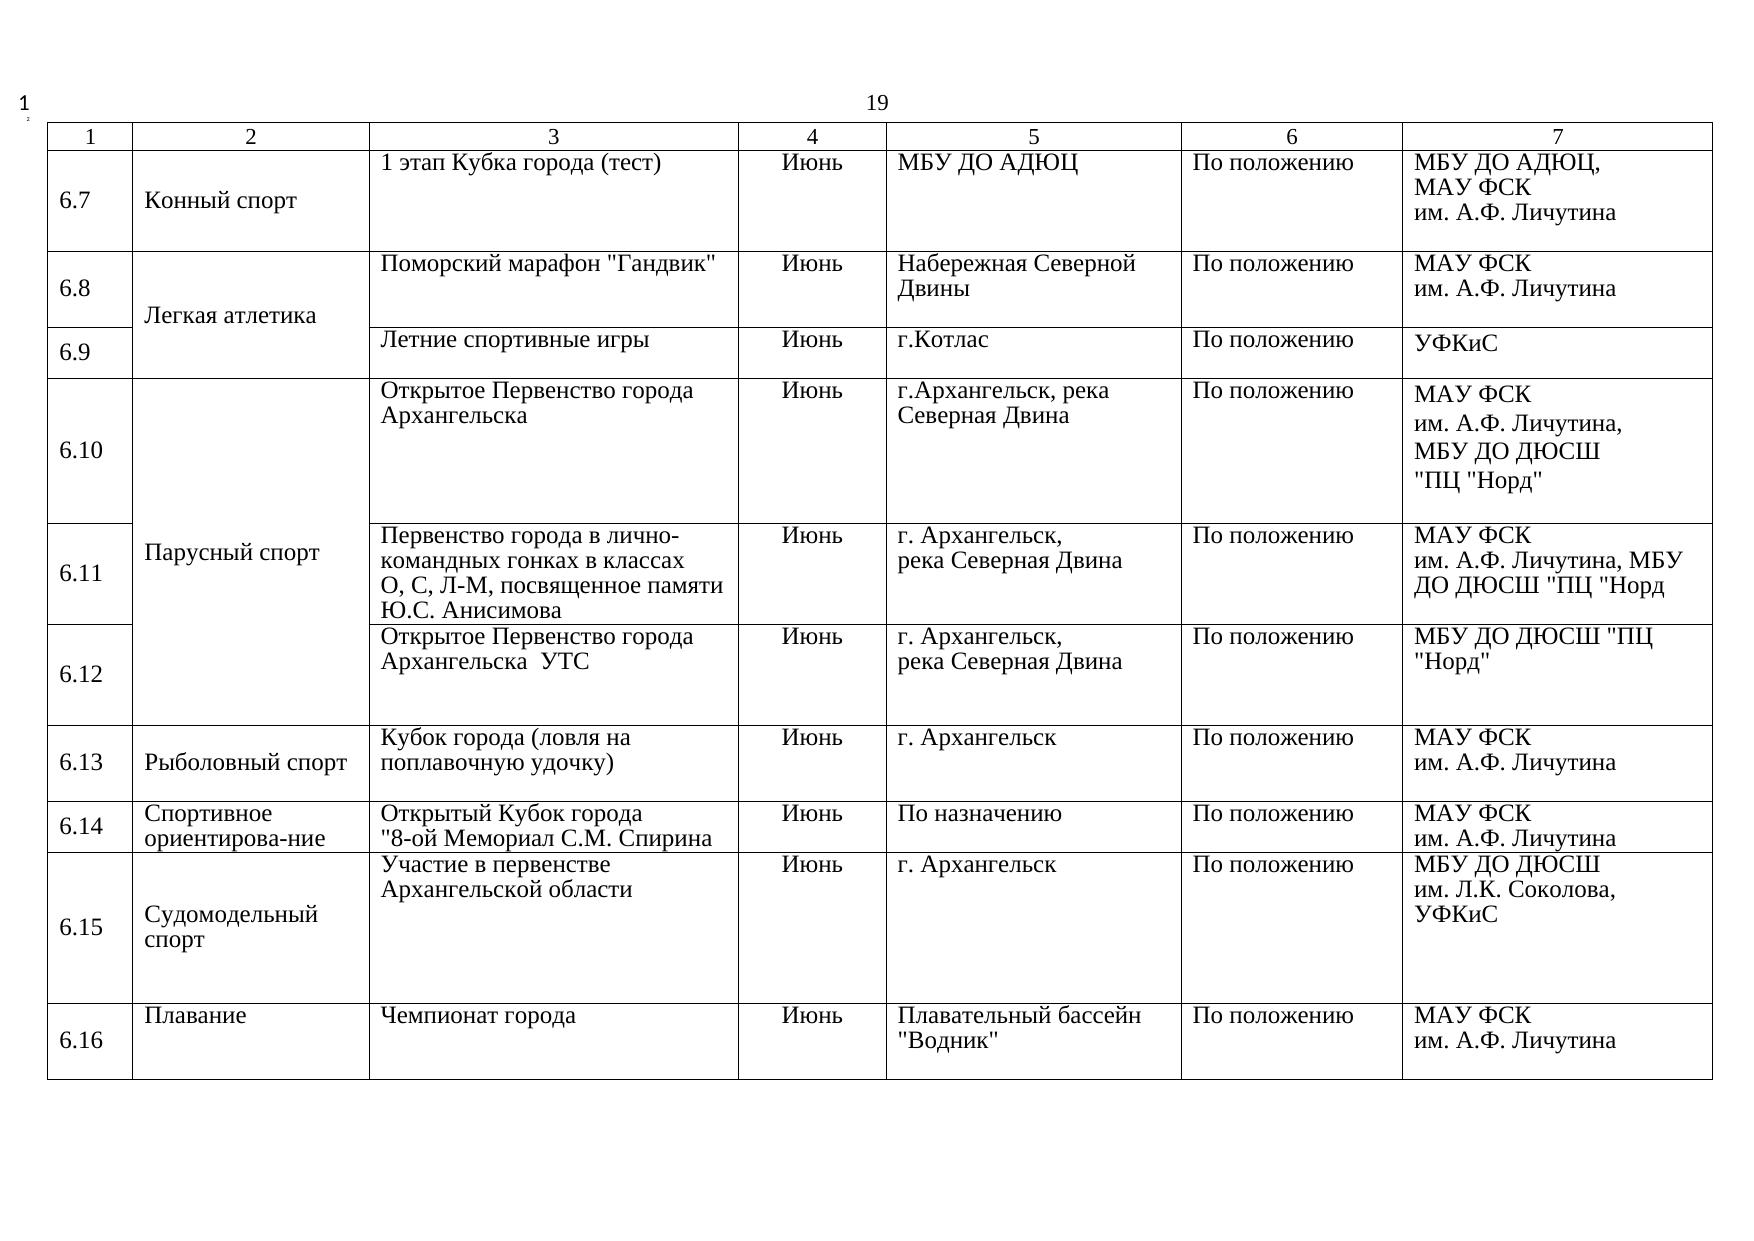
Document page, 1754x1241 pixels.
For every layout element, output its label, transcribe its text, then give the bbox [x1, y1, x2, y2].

table_cell Открытое Первенство города Архангельска УТС [370, 625, 738, 725]
table_cell 1 этап Кубка города (тест) [370, 151, 738, 251]
table_cell Открытый Кубок города "8-ой Мемориал С.М. Спирина [370, 802, 738, 852]
table_cell Июнь [739, 726, 886, 801]
table_cell По положению [1182, 853, 1402, 1003]
table_cell 6.14 [48, 802, 132, 852]
table_cell Июнь [739, 524, 886, 624]
table_cell Первенство города в лично-командных гонках в классах О, С, Л-М, посвященное памяти Ю.С. Анисимова [370, 524, 738, 624]
table_cell 6.15 [48, 853, 132, 1003]
table_cell По положению [1182, 802, 1402, 852]
table_cell Рыболовный спорт [133, 726, 369, 801]
table_cell Плавание [133, 1004, 369, 1079]
table_cell Судомодельный спорт [133, 853, 369, 1003]
table_cell МАУ ФСК им. А.Ф. Личутина [1403, 802, 1712, 852]
table_cell Конный спорт [133, 151, 369, 251]
table_cell По положению [1182, 151, 1402, 251]
table_cell МБУ ДО ДЮСШ "ПЦ "Норд" [1403, 625, 1712, 725]
table_cell Поморский марафон "Гандвик" [370, 252, 738, 327]
table_cell По положению [1182, 1004, 1402, 1079]
table_cell Участие в первенстве Архангельской области [370, 853, 738, 1003]
text 19 [59, 89, 1695, 115]
table_header 5 [887, 123, 1181, 150]
table_header 2 [133, 123, 369, 150]
table_cell Открытое Первенство города Архангельска [370, 379, 738, 523]
table_cell г. Архангельск [887, 726, 1181, 801]
table_cell Июнь [739, 151, 886, 251]
table_header 4 [739, 123, 886, 150]
table_cell Летние спортивные игры [370, 328, 738, 378]
table_cell МБУ ДО АДЮЦ [887, 151, 1181, 251]
table_cell МАУ ФСК им. А.Ф. Личутина, МБУ ДО ДЮСШ "ПЦ "Норд" [1403, 379, 1712, 523]
table_header 7 [1403, 123, 1712, 150]
table_cell МАУ ФСК им. А.Ф. Личутина [1403, 1004, 1712, 1079]
table_cell г.Архангельск, река Северная Двина [887, 379, 1181, 523]
table_cell По положению [1182, 524, 1402, 624]
table_cell По положению [1182, 726, 1402, 801]
table_cell Набережная Северной Двины [887, 252, 1181, 327]
table_cell 6.10 [48, 379, 132, 523]
table_cell г.Котлас [887, 328, 1181, 378]
table_header 3 [370, 123, 738, 150]
table_header 6 [1182, 123, 1402, 150]
table_cell МАУ ФСК им. А.Ф. Личутина [1403, 252, 1712, 327]
table_cell Июнь [739, 802, 886, 852]
table_cell Легкая атлетика [133, 252, 369, 378]
table_cell 6.16 [48, 1004, 132, 1079]
table_cell По положению [1182, 379, 1402, 523]
table_cell Июнь [739, 328, 886, 378]
table_cell Чемпионат города [370, 1004, 738, 1079]
table_cell По положению [1182, 252, 1402, 327]
table_cell г. Архангельск, река Северная Двина [887, 524, 1181, 624]
table_cell г. Архангельск, река Северная Двина [887, 625, 1181, 725]
table_cell Парусный спорт [133, 379, 369, 725]
table_cell Июнь [739, 853, 886, 1003]
table_cell Спортивное ориентирова-ние [133, 802, 369, 852]
table_cell Июнь [739, 625, 886, 725]
table_cell МАУ ФСК им. А.Ф. Личутина [1403, 726, 1712, 801]
table_cell По положению [1182, 328, 1402, 378]
table_cell Июнь [739, 379, 886, 523]
table_cell МАУ ФСК им. А.Ф. Личутина, МБУ ДО ДЮСШ "ПЦ "Норд [1403, 524, 1712, 624]
table_header 1 [48, 123, 132, 150]
table_cell 6.9 [48, 328, 132, 378]
table_cell г. Архангельск [887, 853, 1181, 1003]
table_cell 6.12 [48, 625, 132, 725]
table_cell 6.8 [48, 252, 132, 327]
table_cell По положению [1182, 625, 1402, 725]
table_cell УФКиС [1403, 328, 1712, 378]
table_cell МБУ ДО ДЮСШ им. Л.К. Соколова, УФКиС [1403, 853, 1712, 1003]
table_cell 6.11 [48, 524, 132, 624]
table_cell МБУ ДО АДЮЦ, МАУ ФСК им. А.Ф. Личутина [1403, 151, 1712, 251]
table_cell 6.7 [48, 151, 132, 251]
table_cell Июнь [739, 1004, 886, 1079]
table_cell 6.13 [48, 726, 132, 801]
table_cell Плавательный бассейн "Водник" [887, 1004, 1181, 1079]
table_cell Кубок города (ловля на поплавочную удочку) [370, 726, 738, 801]
table_cell Июнь [739, 252, 886, 327]
table_cell По назначению [887, 802, 1181, 852]
